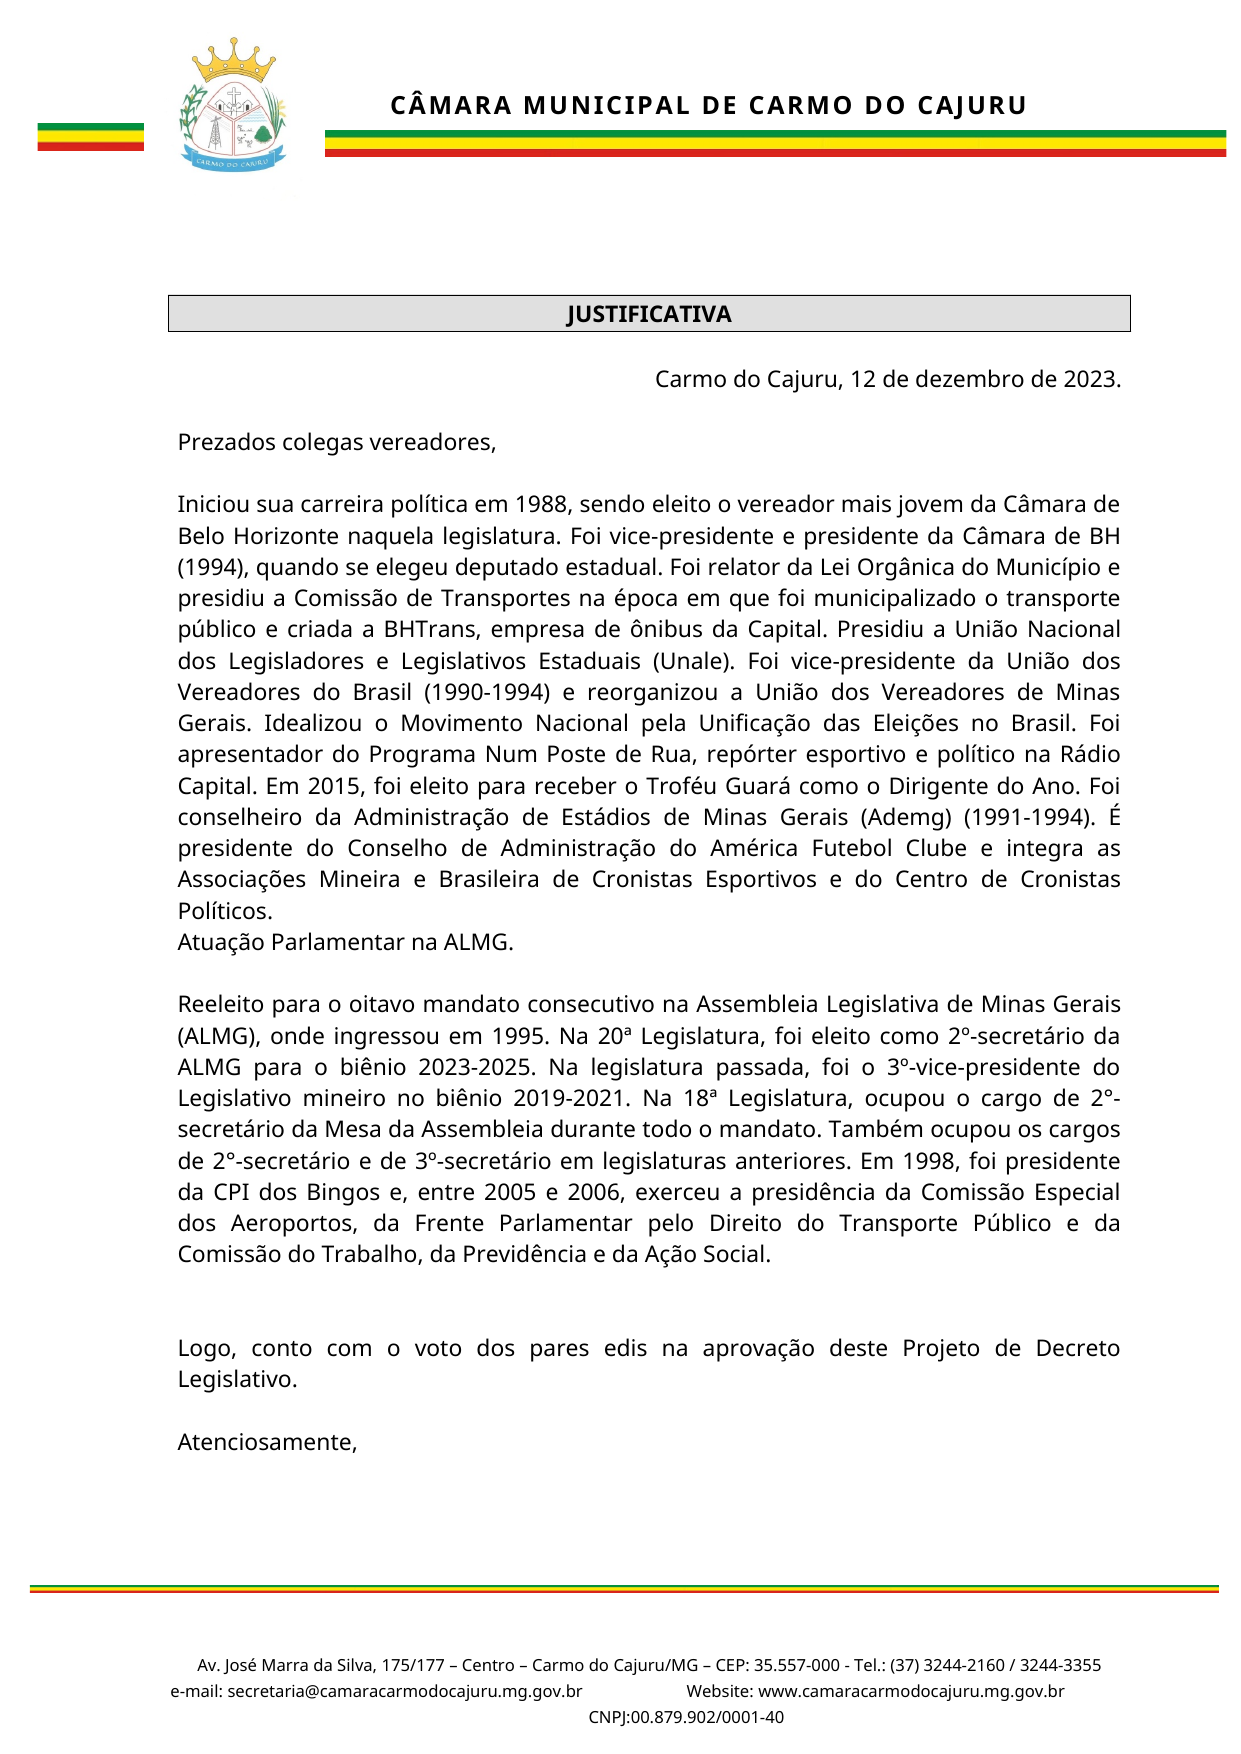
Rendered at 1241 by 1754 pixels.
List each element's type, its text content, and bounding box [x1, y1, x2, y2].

text Logo, conto com o voto dos pares edis na aprovação deste Projeto de Decreto Legislativo. [177, 1332, 1122, 1394]
picture [164, 15, 307, 201]
text Atuação Parlamentar na ALMG. [177, 926, 1122, 957]
text Prezados colegas vereadores, [177, 426, 1122, 457]
picture [37, 123, 144, 151]
text Atenciosamente, [177, 1426, 1122, 1457]
text JUSTIFICATIVA [169, 296, 1130, 331]
picture [29, 1585, 1219, 1593]
picture [325, 130, 1227, 157]
text Iniciou sua carreira política em 1988, sendo eleito o vereador mais jovem da Câmara de Belo Horizonte naquela legislatura. Foi vice-presidente e presidente da Câmara de BH (1994), quando se elegeu deputado estadual. Foi relator da Lei Orgânica do Município e presidiu a Comissão de Transportes na época em que foi municipalizado o transporte público e criada a BHTrans, empresa de ônibus da Capital. Presidiu a União Nacional dos Legisladores e Legislativos Estaduais (Unale). Foi vice-presidente da União dos Vereadores do Brasil (1990-1994) e reorganizou a União dos Vereadores de Minas Gerais. Idealizou o Movimento Nacional pela Unificação das Eleições no Brasil. Foi apresentador do Programa Num Poste de Rua, repórter esportivo e político na Rádio Capital. Em 2015, foi eleito para receber o Troféu Guará como o Dirigente do Ano. Foi conselheiro da Administração de Estádios de Minas Gerais (Ademg) (1991-1994). É presidente do Conselho de Administração do América Futebol Clube e integra as Associações Mineira e Brasileira de Cronistas Esportivos e do Centro de Cronistas Políticos. [177, 488, 1122, 926]
text Carmo do Cajuru, 12 de dezembro de 2023. [177, 363, 1122, 394]
text Reeleito para o oitavo mandato consecutivo na Assembleia Legislativa de Minas Gerais (ALMG), onde ingressou em 1995. Na 20ª Legislatura, foi eleito como 2º-secretário da ALMG para o biênio 2023-2025. Na legislatura passada, foi o 3º-vice-presidente do Legislativo mineiro no biênio 2019-2021. Na 18ª Legislatura, ocupou o cargo de 2°-secretário da Mesa da Assembleia durante todo o mandato. Também ocupou os cargos de 2°-secretário e de 3º-secretário em legislaturas anteriores. Em 1998, foi presidente da CPI dos Bingos e, entre 2005 e 2006, exerceu a presidência da Comissão Especial dos Aeroportos, da Frente Parlamentar pelo Direito do Transporte Público e da Comissão do Trabalho, da Previdência e da Ação Social. [177, 988, 1122, 1269]
